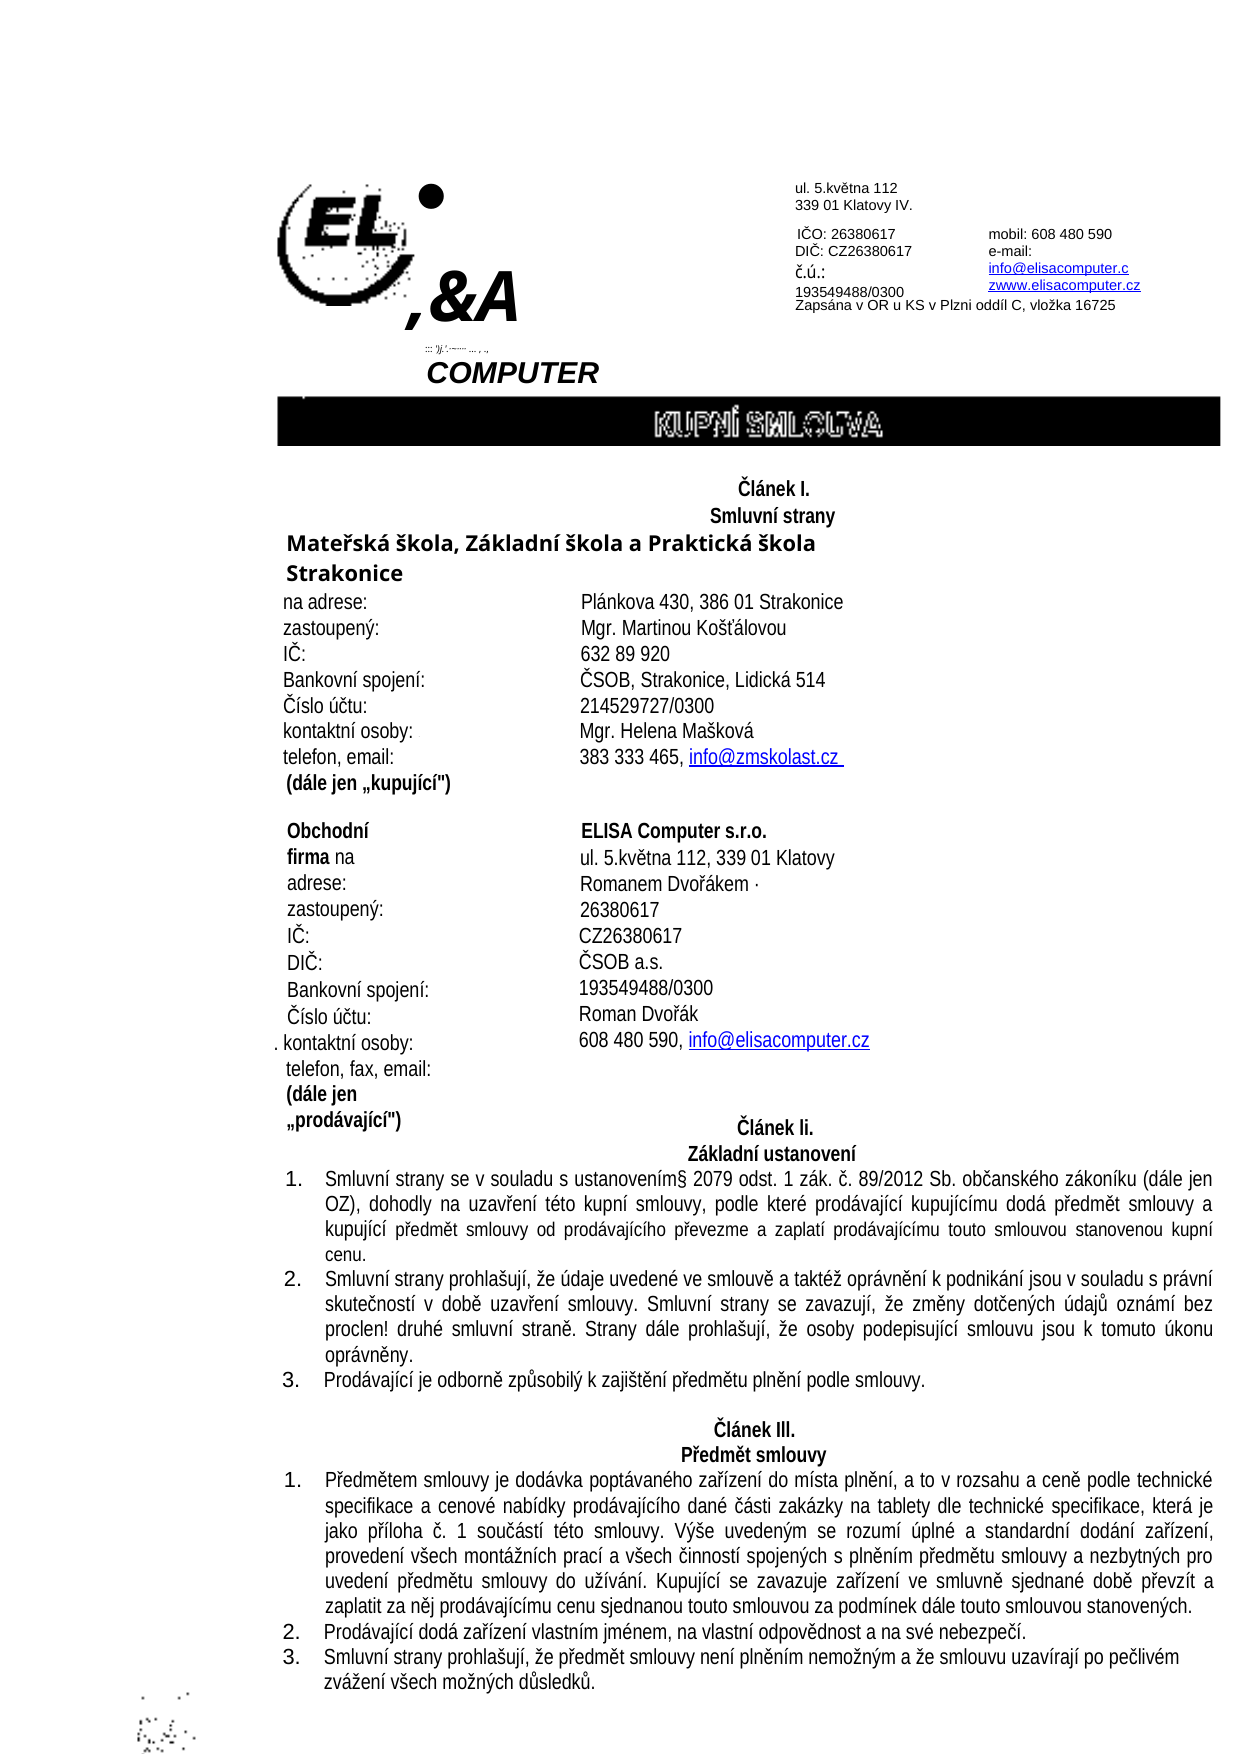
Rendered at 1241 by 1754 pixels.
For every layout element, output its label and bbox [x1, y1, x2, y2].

picture [276, 183, 415, 306]
picture [136, 1687, 215, 1754]
picture [276, 395, 1221, 446]
